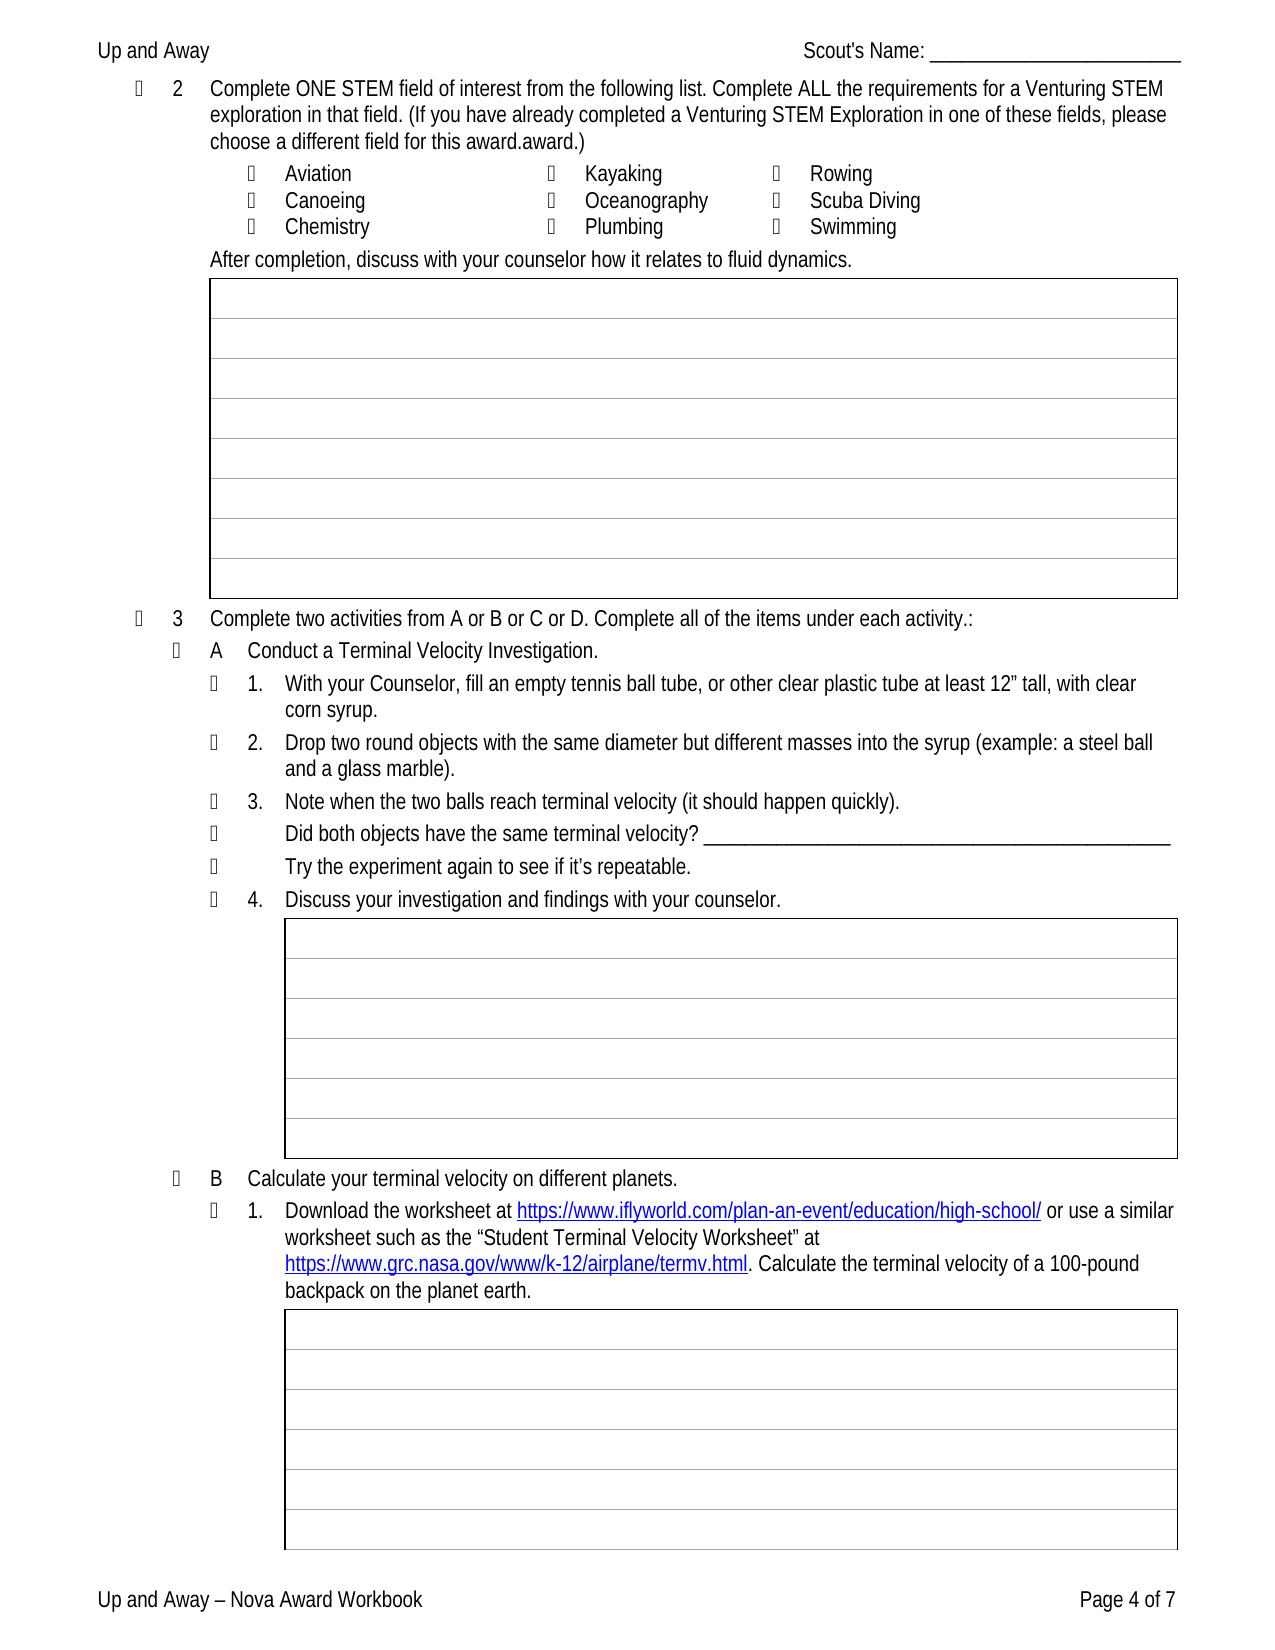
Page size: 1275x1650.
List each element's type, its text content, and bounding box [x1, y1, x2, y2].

table_cell [211, 399, 1177, 438]
table_cell [286, 1510, 1177, 1548]
table_cell [211, 519, 1177, 557]
table_cell [286, 1119, 1177, 1158]
list Canoeing Oceanography Scuba Diving [247, 187, 1177, 213]
text B Calculate your terminal velocity on different planets. [172, 1165, 1177, 1191]
text 3. Note when the two balls reach terminal velocity (it should happen quickly). [210, 788, 1177, 814]
list Aviation Kayaking Rowing [247, 160, 1177, 187]
table_cell [286, 1430, 1177, 1469]
table_header [286, 1310, 1177, 1349]
table_cell [211, 319, 1177, 358]
text 1. Download the worksheet at https://www.iflyworld.com/plan-an-event/education/high-school/ or use a similar worksheet such as the “Student Terminal Velocity Worksheet” at https://www.grc.nasa.gov/www/k-12/airplane/termv.html. Calculate the terminal velocity of a 100-pound backpack on the planet earth. [210, 1197, 1177, 1303]
table_header [286, 919, 1177, 958]
table_cell [286, 999, 1177, 1038]
table_header [211, 279, 1177, 318]
text A Conduct a Terminal Velocity Investigation. [172, 637, 1177, 664]
text After completion, discuss with your counselor how it relates to fluid dynamics. [135, 246, 1177, 272]
table_cell [286, 1039, 1177, 1078]
text 3 Complete two activities from A or B or C or D. Complete all of the items under each activity.: [135, 605, 1177, 631]
list Chemistry Plumbing Swimming [247, 213, 1177, 239]
text Did both objects have the same terminal velocity? [210, 820, 1177, 847]
text 2. Drop two round objects with the same diameter but different masses into the syrup (example: a steel ball and a glass marble). [210, 729, 1177, 782]
table_cell [211, 439, 1177, 478]
text Try the experiment again to see if it’s repeatable. [210, 853, 1177, 879]
text 1. With your Counselor, fill an empty tennis ball tube, or other clear plastic tube at least 12” tall, with clear corn syrup. [210, 670, 1177, 723]
table_cell [286, 959, 1177, 998]
text 4. Discuss your investigation and findings with your counselor. [210, 886, 1177, 912]
table_cell [211, 559, 1177, 597]
table_cell [286, 1350, 1177, 1389]
table_cell [211, 479, 1177, 518]
text 2 Complete ONE STEM field of interest from the following list. Complete ALL the requirements for a Venturing STEM exploration in that field. (If you have already completed a Venturing STEM Exploration in one of these fields, please choose a different field for this award.award.) [135, 75, 1177, 154]
table_cell [286, 1079, 1177, 1118]
table_cell [286, 1390, 1177, 1429]
table_cell [211, 359, 1177, 398]
table_cell [286, 1470, 1177, 1509]
